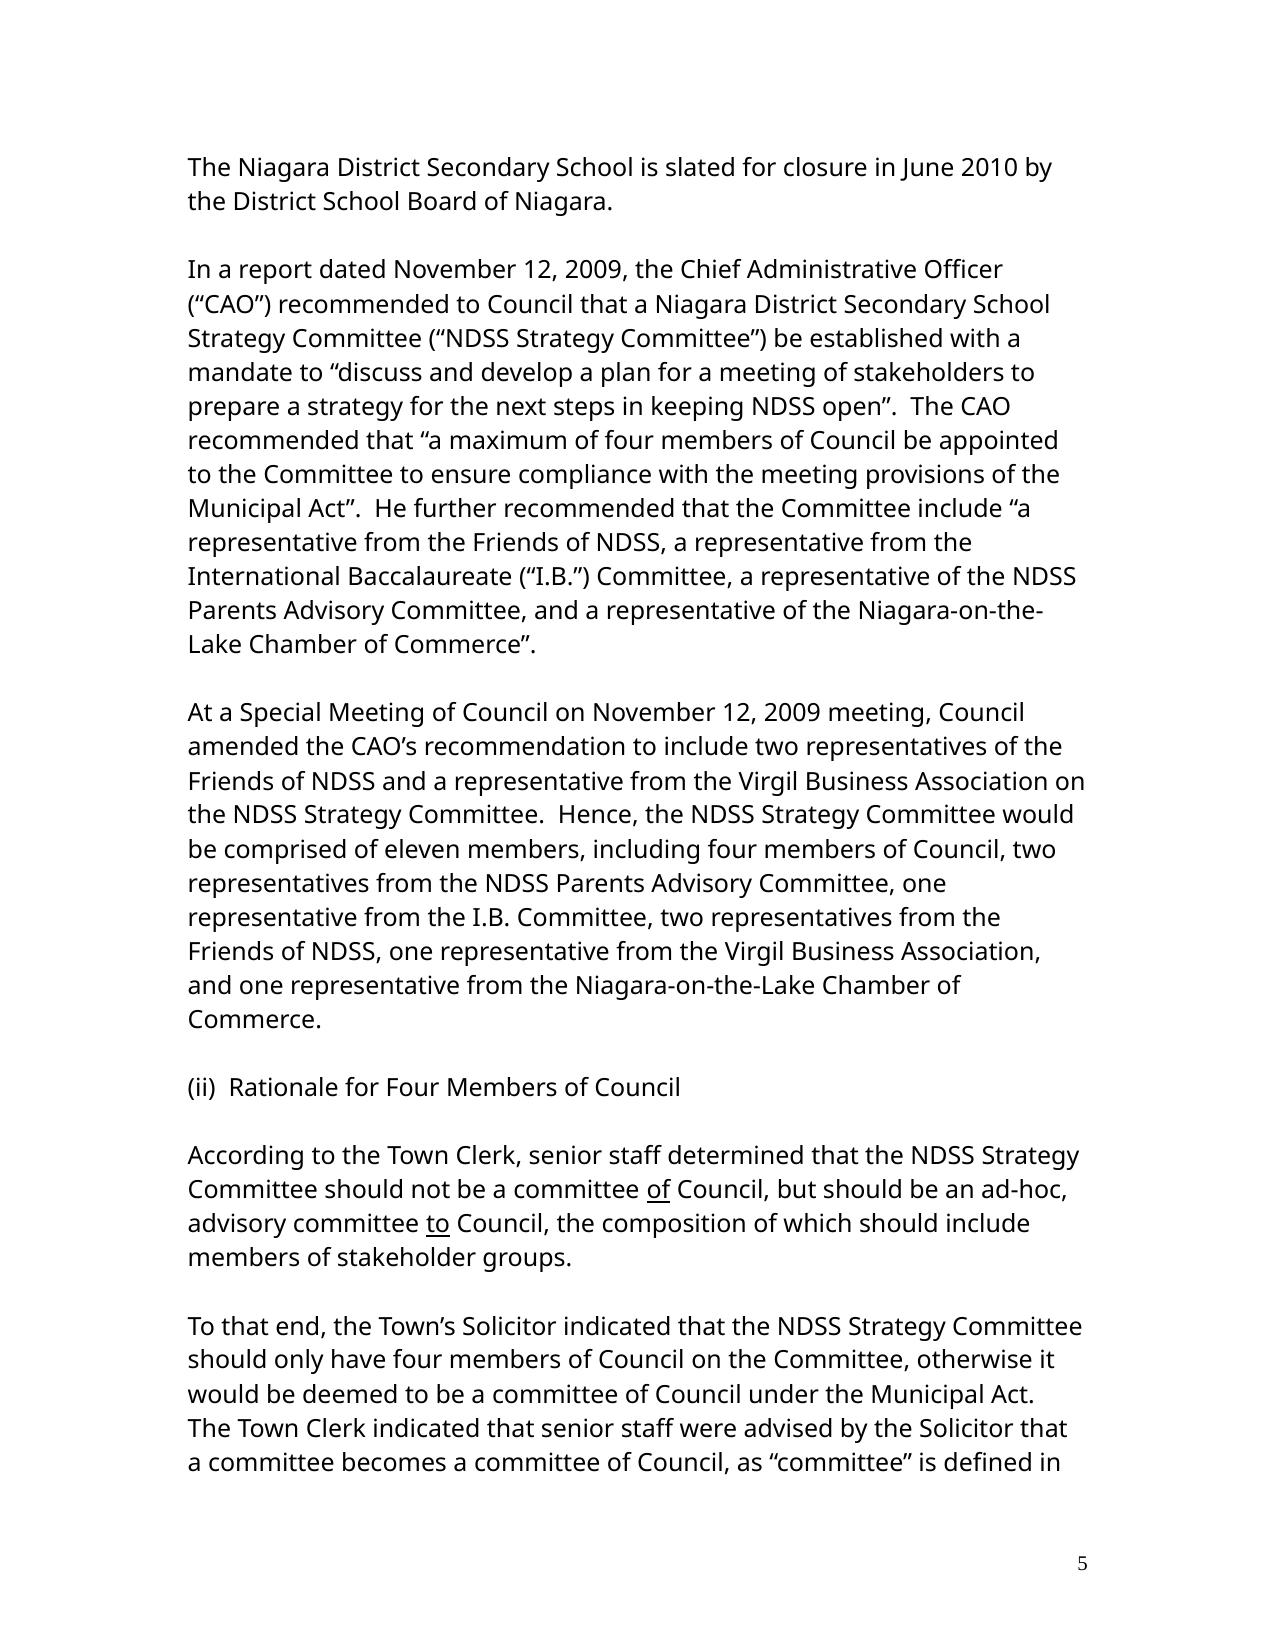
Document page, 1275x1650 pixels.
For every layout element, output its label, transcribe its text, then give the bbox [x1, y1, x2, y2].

text At a Special Meeting of Council on November 12, 2009 meeting, Council amended the CAO’s recommendation to include two representatives of the Friends of NDSS and a representative from the Virgil Business Association on the NDSS Strategy Committee. Hence, the NDSS Strategy Committee would be comprised of eleven members, including four members of Council, two representatives from the NDSS Parents Advisory Committee, one representative from the I.B. Committee, two representatives from the Friends of NDSS, one representative from the Virgil Business Association, and one representative from the Niagara-on-the-Lake Chamber of Commerce. [187, 695, 1087, 1036]
text In a report dated November 12, 2009, the Chief Administrative Officer (“CAO”) recommended to Council that a Niagara District Secondary School Strategy Committee (“NDSS Strategy Committee”) be established with a mandate to “discuss and develop a plan for a meeting of stakeholders to prepare a strategy for the next steps in keeping NDSS open”. The CAO recommended that “a maximum of four members of Council be appointed to the Committee to ensure compliance with the meeting provisions of the Municipal Act”. He further recommended that the Committee include “a representative from the Friends of NDSS, a representative from the International Baccalaureate (“I.B.”) Committee, a representative of the NDSS Parents Advisory Committee, and a representative of the Niagara-on-the-Lake Chamber of Commerce”. [187, 252, 1087, 661]
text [187, 1308, 1087, 1478]
text The Niagara District Secondary School is slated for closure in June 2010 by the District School Board of Niagara. [187, 150, 1087, 218]
text (ii) Rationale for Four Members of Council [187, 1070, 1087, 1104]
text According to the Town Clerk, senior staff determined that the NDSS Strategy Committee should not be a committee of Council, but should be an ad-hoc, advisory committee to Council, the composition of which should include members of stakeholder groups. [187, 1138, 1087, 1274]
